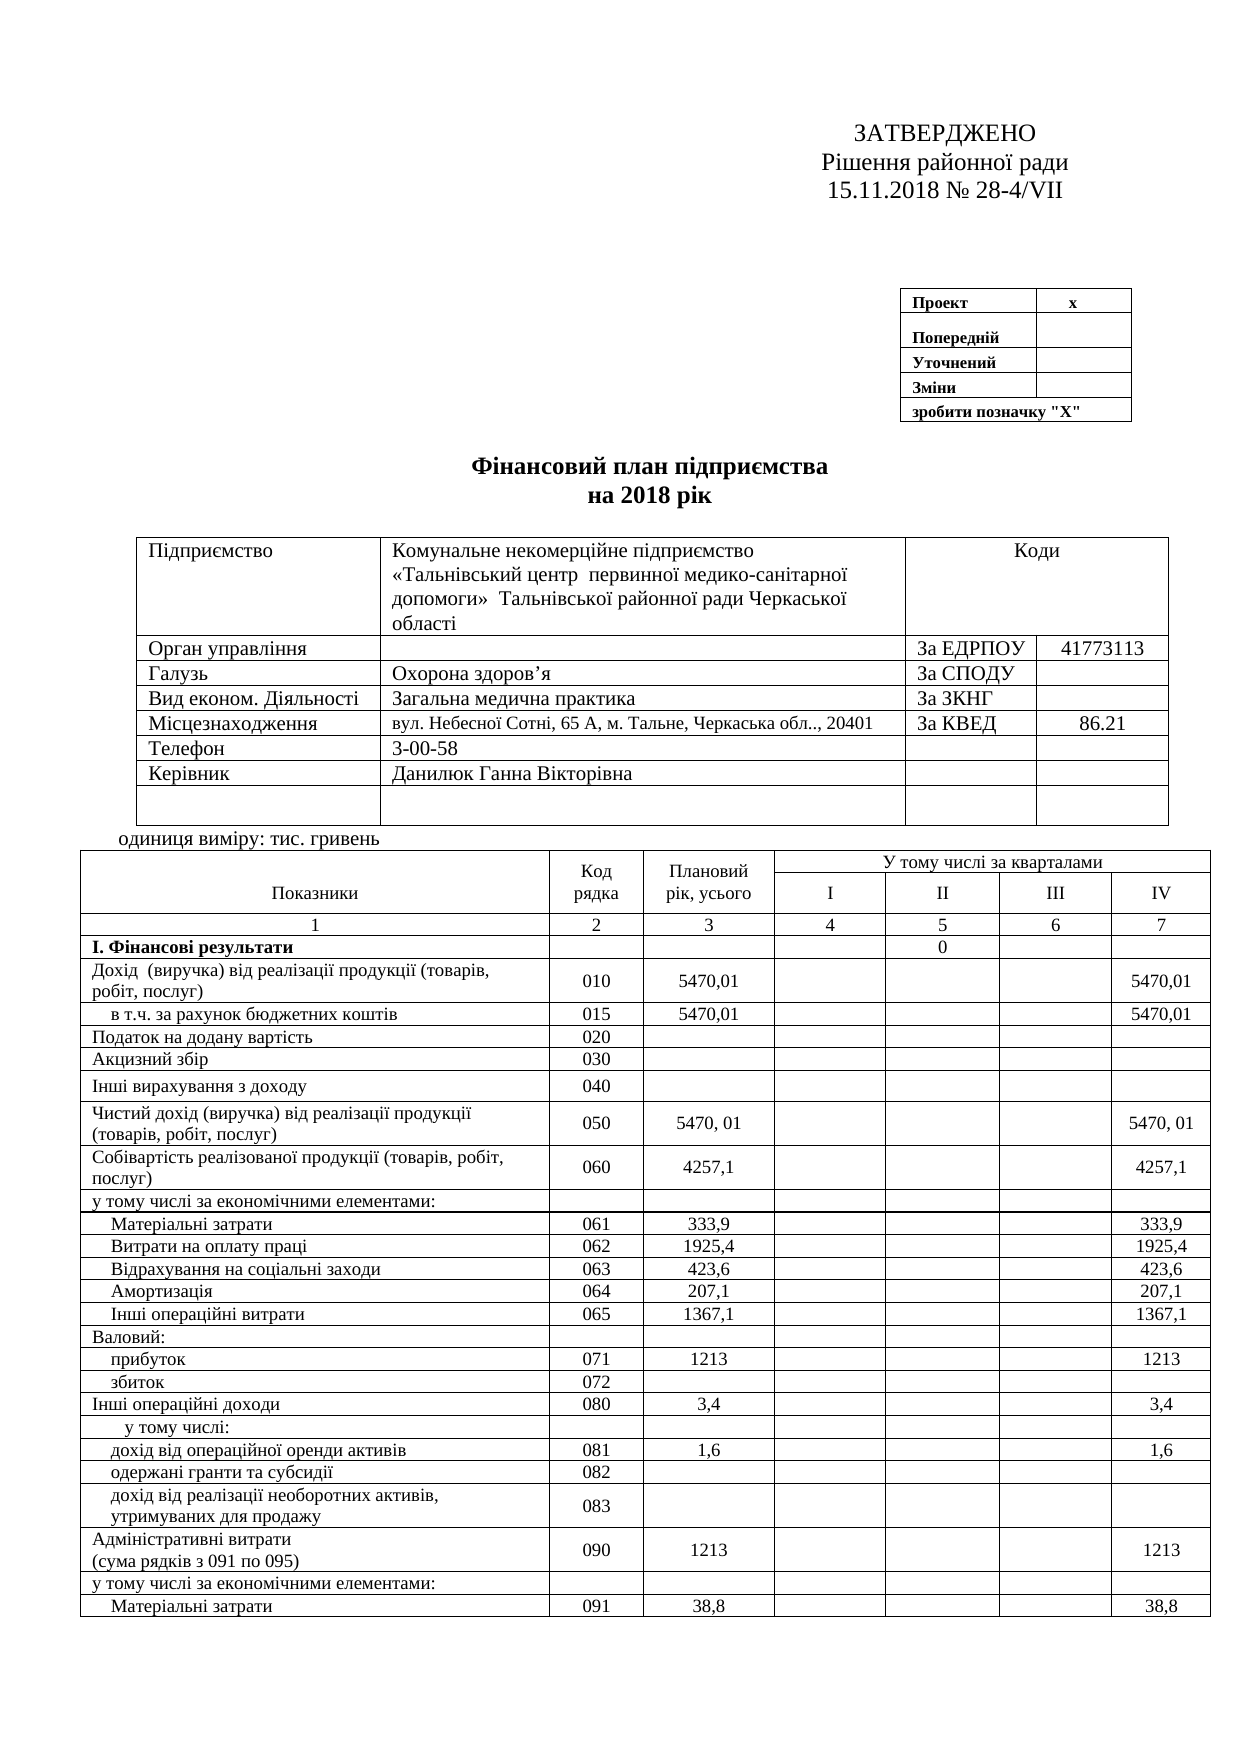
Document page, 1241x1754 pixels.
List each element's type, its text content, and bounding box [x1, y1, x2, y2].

table_cell 38,8 [1112, 1595, 1210, 1616]
table_cell @081@ [550, 1439, 643, 1460]
table_cell Матеріальні затрати [81, 1213, 549, 1234]
table_cell Орган управління [137, 636, 380, 659]
table_cell дохід від реалізації необоротних активів, утримуваних для продажу [81, 1484, 549, 1527]
table_cell [775, 1003, 885, 1024]
table_cell 333,9 [1112, 1213, 1210, 1234]
table_cell [1000, 1326, 1111, 1347]
table_cell [775, 1461, 885, 1483]
table_cell вул. Небесної Сотні, 65 А, м. Тальне, Черкаська обл.., 20401 [381, 711, 905, 735]
table_cell [1112, 1071, 1210, 1101]
table_cell За ЕДРПОУ [906, 636, 1036, 659]
table_cell [886, 1146, 999, 1189]
table_cell [886, 1484, 999, 1527]
table_header Підприємство [137, 538, 380, 634]
table_cell 5470,01 [644, 959, 774, 1002]
table_cell [775, 1258, 885, 1279]
table_cell [1112, 1371, 1210, 1392]
table_header Плановий рік, усього [644, 851, 774, 912]
table_cell [1037, 786, 1168, 824]
table_cell [775, 1595, 885, 1616]
table_cell [775, 1348, 885, 1370]
table_cell 38,8 [644, 1595, 774, 1616]
table_cell [1000, 1528, 1111, 1571]
title Фінансовий план підприємства [118, 451, 1181, 480]
table_cell [886, 959, 999, 1002]
table_cell [1112, 1572, 1210, 1594]
table_header Код рядка [550, 851, 643, 912]
table_cell [775, 1416, 885, 1437]
table_cell 423,6 [644, 1258, 774, 1279]
table_cell [1000, 1048, 1111, 1070]
table_cell [1000, 1280, 1111, 1302]
table_cell [1000, 936, 1111, 958]
table_cell [1000, 1213, 1111, 1234]
table_cell [381, 786, 905, 824]
table_cell @063@ [550, 1258, 643, 1279]
table_cell [886, 1102, 999, 1145]
title на 2018 рік [118, 480, 1181, 508]
table_cell [1000, 1416, 1111, 1437]
table_cell 5470,01 [1112, 959, 1210, 1002]
table_cell [886, 1348, 999, 1370]
table_cell [644, 1484, 774, 1527]
table_cell [1000, 1393, 1111, 1415]
table_cell Данилюк Ганна Вікторівна [381, 761, 905, 785]
table_cell [775, 1026, 885, 1047]
table_cell Телефон [137, 736, 380, 760]
table_cell [775, 1303, 885, 1324]
table_cell 1,6 [1112, 1439, 1210, 1460]
table_cell @065@ [550, 1303, 643, 1324]
table_cell 1925,4 [644, 1235, 774, 1257]
table_cell [1112, 1484, 1210, 1527]
table_cell [775, 1071, 885, 1101]
table_cell І [775, 873, 885, 912]
table_cell [1112, 1190, 1210, 1211]
table_header У тому числі за кварталами [775, 851, 1210, 872]
table_cell 5470, 01 [644, 1102, 774, 1145]
table_cell 41773113 [1037, 636, 1168, 659]
table_cell прибуток [81, 1348, 549, 1370]
table_cell Акцизний збір [81, 1048, 549, 1070]
table_cell [644, 1461, 774, 1483]
table_cell За СПОДУ [906, 661, 1036, 685]
table_cell Охорона здоров’я [381, 661, 905, 685]
table_cell 5470,01 [1112, 1003, 1210, 1024]
table_cell Інші операційні витрати [81, 1303, 549, 1324]
table_cell [550, 1326, 643, 1347]
table_cell Місцезнаходження [137, 711, 380, 735]
table_cell в т.ч. за рахунок бюджетних коштів [81, 1003, 549, 1024]
text ЗАТВЕРДЖЕНО [709, 118, 1181, 147]
table_cell [1000, 1439, 1111, 1460]
table_cell Чистий дохід (виручка) від реалізації продукції (товарів, робіт, послуг) [81, 1102, 549, 1145]
table_cell [1037, 661, 1168, 685]
table_cell [886, 1003, 999, 1024]
table_cell @060@ [550, 1146, 643, 1189]
table_cell [1000, 1371, 1111, 1392]
table_cell [550, 1572, 643, 1594]
table_cell [775, 1528, 885, 1571]
table_cell 1213 [1112, 1528, 1210, 1571]
table_cell [1000, 1572, 1111, 1594]
table_cell [1112, 1326, 1210, 1347]
table_cell Керівник [137, 761, 380, 785]
table_cell [1112, 936, 1210, 958]
table_cell [1000, 1190, 1111, 1211]
table_cell 1,6 [644, 1439, 774, 1460]
table_cell [775, 1326, 885, 1347]
table_cell @082@ [550, 1461, 643, 1483]
table_cell збиток [81, 1371, 549, 1392]
table_cell [886, 1213, 999, 1234]
table_cell @015@ [550, 1003, 643, 1024]
table_cell [886, 1461, 999, 1483]
table_cell [775, 1235, 885, 1257]
table_cell [775, 1213, 885, 1234]
table_cell @064@ [550, 1280, 643, 1302]
text 15.11.2018 № 28-4/VІІ [709, 176, 1181, 204]
table_cell [775, 1439, 885, 1460]
table_cell [644, 1416, 774, 1437]
table_cell [644, 1071, 774, 1101]
table_cell Валовий: [81, 1326, 549, 1347]
table_cell @083@ [550, 1484, 643, 1527]
table_cell [550, 1416, 643, 1437]
table_cell Вид економ. Діяльності [137, 686, 380, 710]
table_cell [644, 1048, 774, 1070]
text одиниця виміру: тис. гривень [118, 826, 1181, 849]
table_cell Собівартість реалізованої продукції (товарів, робіт, послуг) [81, 1146, 549, 1189]
table_cell 3 [644, 914, 774, 935]
table_cell [886, 1439, 999, 1460]
table_cell ІІІ [1000, 873, 1111, 912]
table_cell [886, 1071, 999, 1101]
table_cell 5 [886, 914, 999, 935]
table_cell ІV [1112, 873, 1210, 912]
table_cell 333,9 [644, 1213, 774, 1234]
table_cell у тому числі за економічними елементами: [81, 1190, 549, 1211]
table_cell 4 [775, 914, 885, 935]
table_cell Загальна медична практика [381, 686, 905, 710]
table_cell [644, 1326, 774, 1347]
table_cell [886, 1303, 999, 1324]
table_cell [906, 786, 1036, 824]
table_header [89, 260, 1240, 422]
table_cell [1000, 1595, 1111, 1616]
table_cell 423,6 [1112, 1258, 1210, 1279]
table_cell [886, 1595, 999, 1616]
table_cell [644, 1026, 774, 1047]
table_cell [886, 1190, 999, 1211]
table_cell [1037, 761, 1168, 785]
table_cell [886, 1416, 999, 1437]
table_cell Інші вирахування з доходу [81, 1071, 549, 1101]
text Рішення районної ради [709, 147, 1181, 176]
table_cell @020@ [550, 1026, 643, 1047]
table_cell [886, 1393, 999, 1415]
table_cell [1000, 959, 1111, 1002]
table_cell у тому числі: [81, 1416, 549, 1437]
table_cell 4257,1 [644, 1146, 774, 1189]
table_cell @071@ [550, 1348, 643, 1370]
table_cell За ЗКНГ [906, 686, 1036, 710]
table_cell [886, 1258, 999, 1279]
table_cell @030@ [550, 1048, 643, 1070]
table_cell 1367,1 [1112, 1303, 1210, 1324]
table_cell [775, 1146, 885, 1189]
table_cell І. Фінансові результати [81, 936, 549, 958]
table_cell @091@ [550, 1595, 643, 1616]
table_cell Витрати на оплату праці [81, 1235, 549, 1257]
table_cell [1112, 1461, 1210, 1483]
table_cell Відрахування на соціальні заходи [81, 1258, 549, 1279]
table_cell [644, 936, 774, 958]
table_cell [886, 1235, 999, 1257]
table_cell @040@ [550, 1071, 643, 1101]
table_cell [137, 786, 380, 824]
table_cell [644, 1572, 774, 1594]
table_cell [550, 1190, 643, 1211]
table_cell [886, 1280, 999, 1302]
table_cell 86.21 [1037, 711, 1168, 735]
table_cell [1000, 1235, 1111, 1257]
table_cell 6 [1000, 914, 1111, 935]
table_cell [550, 936, 643, 958]
table_cell [775, 1572, 885, 1594]
table_cell Амортизація [81, 1280, 549, 1302]
table_cell [775, 1280, 885, 1302]
table_cell Адміністративні витрати (сума рядків з 091 по 095) [81, 1528, 549, 1571]
table_cell 4257,1 [1112, 1146, 1210, 1189]
table_cell [1000, 1348, 1111, 1370]
table_cell [775, 1484, 885, 1527]
table_cell [644, 1371, 774, 1392]
table_cell 5470, 01 [1112, 1102, 1210, 1145]
table_cell [906, 761, 1036, 785]
table_cell @010@ [550, 959, 643, 1002]
table_cell @061@ [550, 1213, 643, 1234]
table_cell [1000, 1461, 1111, 1483]
table_cell @080@ [550, 1393, 643, 1415]
table_cell дохід від операційної оренди активів [81, 1439, 549, 1460]
table_header Показники [81, 851, 549, 912]
table_cell [775, 959, 885, 1002]
table_cell 1213 [1112, 1348, 1210, 1370]
table_cell Матеріальні затрати [81, 1595, 549, 1616]
table_header Коди [906, 538, 1168, 634]
table_cell [775, 1190, 885, 1211]
table_cell [886, 1371, 999, 1392]
table_cell [886, 1528, 999, 1571]
table_cell 1925,4 [1112, 1235, 1210, 1257]
table_cell [1037, 736, 1168, 760]
table_cell @090@ [550, 1528, 643, 1571]
table_cell 3-00-58 [381, 736, 905, 760]
table_cell 1213 [644, 1348, 774, 1370]
table_cell Дохід (виручка) від реалізації продукції (товарів, робіт, послуг) [81, 959, 549, 1002]
table_cell [1000, 1003, 1111, 1024]
table_cell [1037, 686, 1168, 710]
table_cell За КВЕД [906, 711, 1036, 735]
table_cell [1000, 1146, 1111, 1189]
table_cell 207,1 [1112, 1280, 1210, 1302]
table_cell 1367,1 [644, 1303, 774, 1324]
table_cell [775, 1102, 885, 1145]
table_cell [1112, 1416, 1210, 1437]
table_cell 207,1 [644, 1280, 774, 1302]
table_cell 3,4 [1112, 1393, 1210, 1415]
table_cell [775, 936, 885, 958]
table_cell [1000, 1071, 1111, 1101]
table_cell @062@ [550, 1235, 643, 1257]
table_cell 5470,01 [644, 1003, 774, 1024]
table_cell 7 [1112, 914, 1210, 935]
table_cell [1000, 1026, 1111, 1047]
table_cell [886, 1572, 999, 1594]
table_cell [1112, 1026, 1210, 1047]
table_cell [1000, 1484, 1111, 1527]
table_cell одержані гранти та субсидії [81, 1461, 549, 1483]
table_cell [1000, 1303, 1111, 1324]
table_cell [886, 1326, 999, 1347]
table_cell [886, 1048, 999, 1070]
table_cell 2 [550, 914, 643, 935]
table_cell @072@ [550, 1371, 643, 1392]
table_cell [1000, 1258, 1111, 1279]
table_cell Галузь [137, 661, 380, 685]
table_cell [775, 1393, 885, 1415]
table_cell [381, 636, 905, 659]
table_cell 1213 [644, 1528, 774, 1571]
table_cell [775, 1048, 885, 1070]
table_cell [775, 1371, 885, 1392]
table_cell [906, 736, 1036, 760]
table_cell @050@ [550, 1102, 643, 1145]
table_cell [644, 1190, 774, 1211]
table_cell 0 [886, 936, 999, 958]
table_header Комунальне некомерційне підприємство «Тальнівський центр первинної медико-санітарної допомоги» Тальнівської районної ради Черкаської області [381, 538, 905, 634]
table_cell у тому числі за економічними елементами: [81, 1572, 549, 1594]
table_cell 3,4 [644, 1393, 774, 1415]
table_cell 1 [81, 914, 549, 935]
table_cell ІІ [886, 873, 999, 912]
table_cell Податок на додану вартість [81, 1026, 549, 1047]
table_cell Інші операційні доходи [81, 1393, 549, 1415]
table_cell [1000, 1102, 1111, 1145]
table_cell [1112, 1048, 1210, 1070]
table_cell [886, 1026, 999, 1047]
